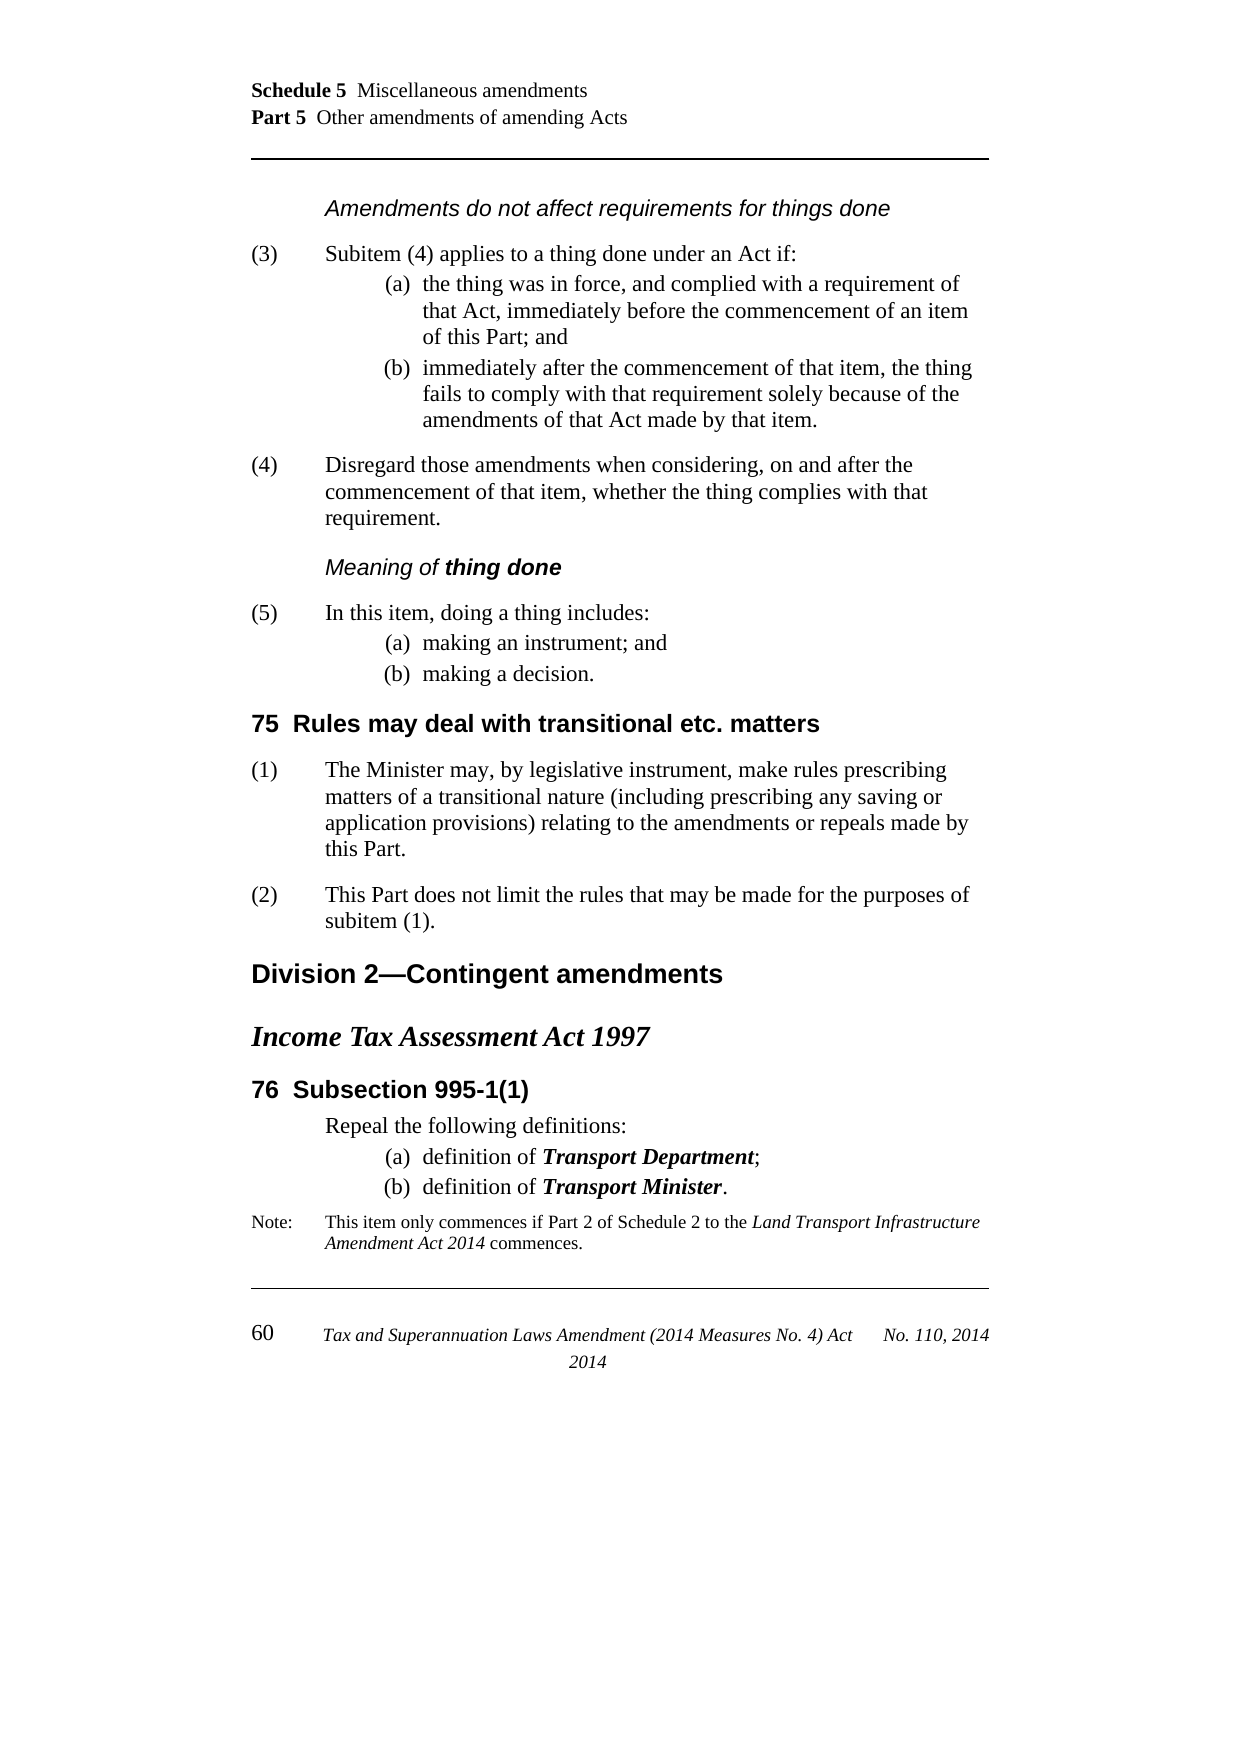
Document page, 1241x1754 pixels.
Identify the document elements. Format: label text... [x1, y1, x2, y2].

text (5) In this item, doing a thing includes: [251, 599, 989, 625]
text (1) The Minister may, by legislative instrument, make rules prescribing matters of a transitional nature (including prescribing any saving or application provisions) relating to the amendments or repeals made by this Part. [251, 756, 989, 862]
text Repeal the following definitions: [325, 1112, 989, 1139]
text (b) immediately after the commencement of that item, the thing fails to comply with that requirement solely because of the amendments of that Act made by that item. [251, 354, 989, 433]
text 76 Subsection 995-1(1) [251, 1075, 989, 1104]
text (4) Disregard those amendments when considering, on and after the commencement of that item, whether the thing complies with that requirement. [251, 452, 989, 531]
text (2) This Part does not limit the rules that may be made for the purposes of subitem (1). [251, 881, 989, 933]
text Amendments do not affect requirements for things done [325, 195, 989, 221]
text Meaning of thing done [325, 553, 989, 580]
text (a) definition of Transport Department; [251, 1143, 989, 1169]
text (a) making an instrument; and [251, 629, 989, 656]
text (3) Subitem (4) applies to a thing done under an Act if: [251, 240, 989, 266]
text (b) definition of Transport Minister. [251, 1173, 989, 1200]
text Income Tax Assessment Act 1997 [251, 1019, 989, 1052]
text Division 2—Contingent amendments [251, 958, 989, 989]
text (b) making a decision. [251, 660, 989, 686]
text (a) the thing was in force, and complied with a requirement of that Act, immediately before the commencement of an item of this Part; and [251, 271, 989, 349]
text Note: This item only commences if Part 2 of Schedule 2 to the Land Transport Infrastructure Amendment Act 2014 commences. [251, 1212, 989, 1254]
text 75 Rules may deal with transitional etc. matters [251, 709, 989, 738]
